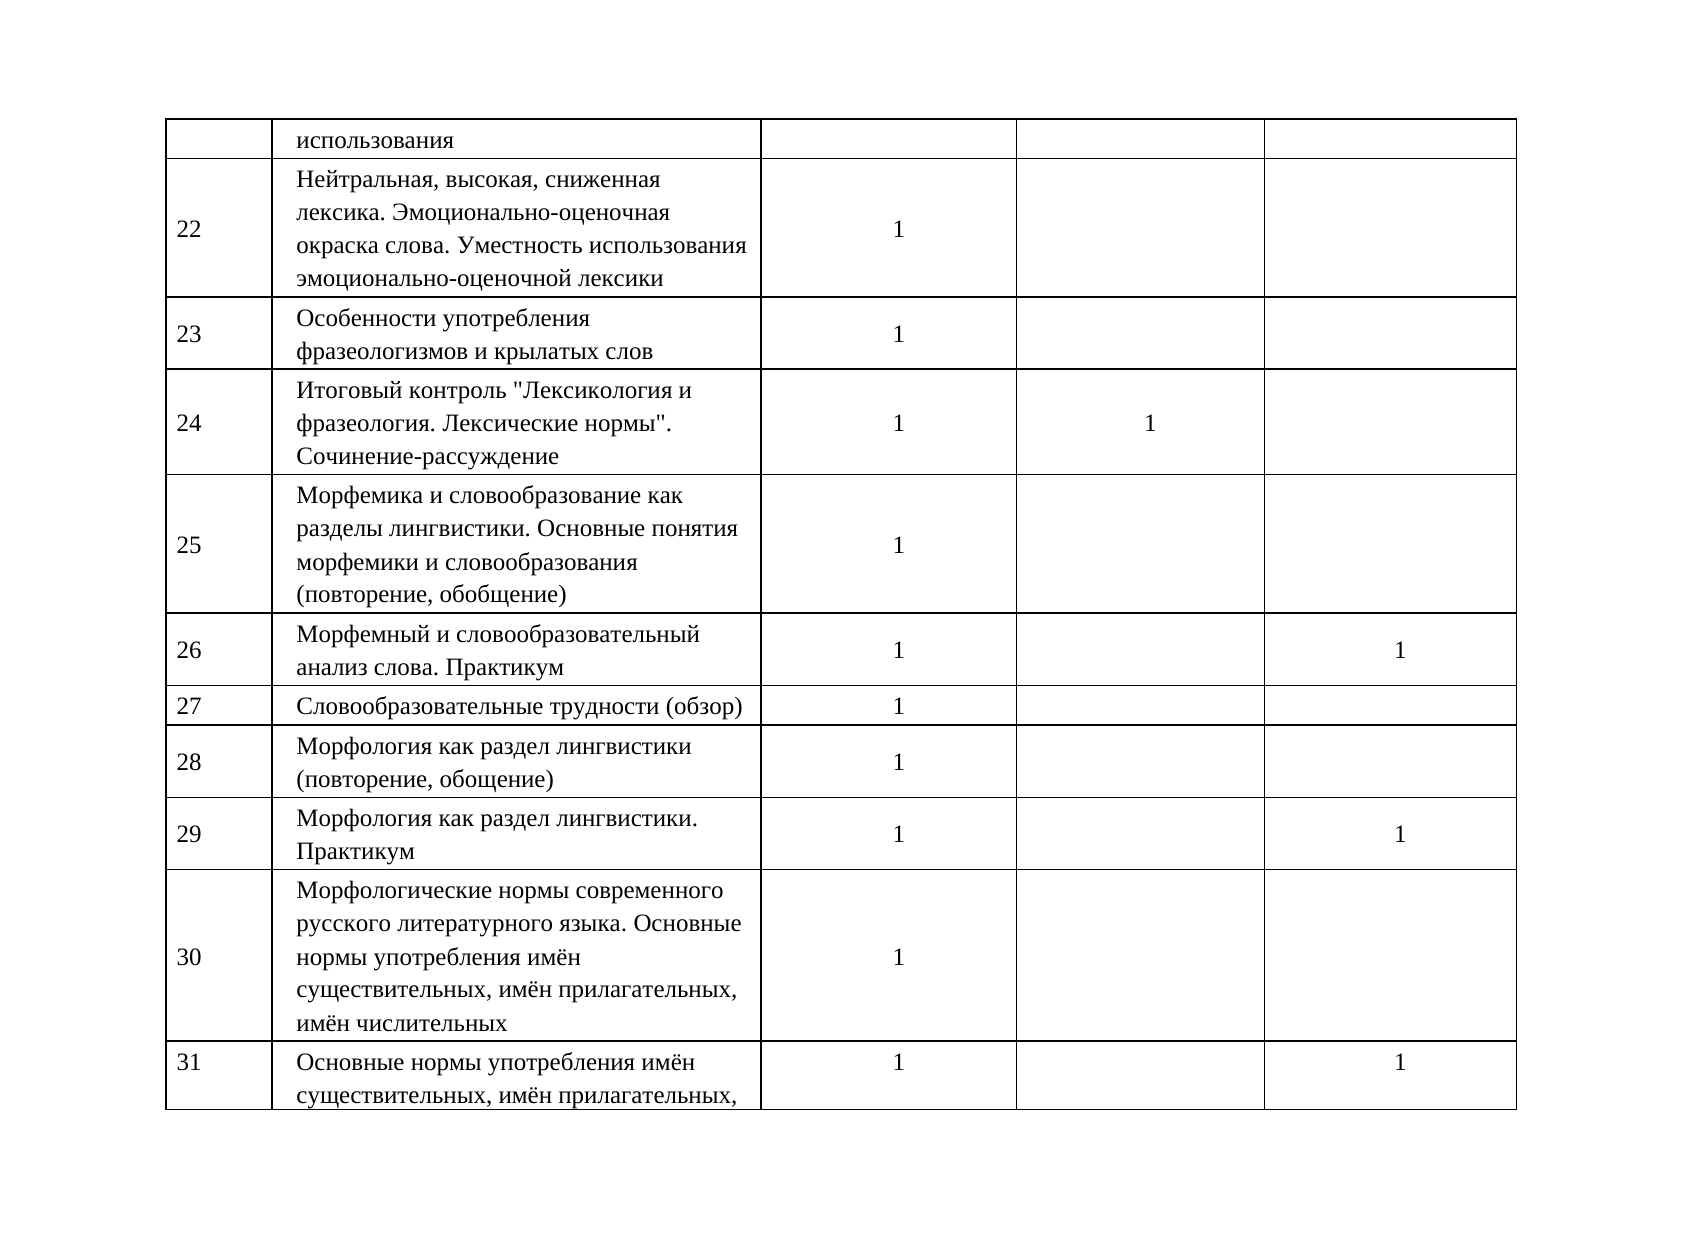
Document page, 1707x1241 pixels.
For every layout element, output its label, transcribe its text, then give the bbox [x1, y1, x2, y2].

table_cell [1265, 298, 1516, 368]
table_cell 28 [167, 726, 271, 796]
table_cell [1265, 475, 1516, 612]
table_cell 1 [762, 686, 1016, 724]
table_cell 1 [1265, 1042, 1516, 1109]
table_cell [1265, 870, 1516, 1040]
table_cell Морфемика и словообразование как разделы лингвистики. Основные понятия морфемики и словообразования (повторение, обобщение) [273, 475, 760, 612]
table_cell 26 [167, 614, 271, 684]
table_cell [1017, 726, 1264, 796]
table_cell [1265, 120, 1516, 157]
table_cell [1265, 370, 1516, 474]
table_cell [1017, 298, 1264, 368]
table_cell Морфологические нормы современного русского литературного языка. Основные нормы употребления имён существительных, имён прилагательных, имён числительных [273, 870, 760, 1040]
table_cell [1017, 159, 1264, 296]
table_cell [1017, 686, 1264, 724]
table_cell 1 [762, 798, 1016, 869]
table_cell [1017, 1042, 1264, 1109]
table_cell 1 [1265, 798, 1516, 869]
table_cell 21 [167, 120, 271, 157]
table_cell [1017, 120, 1264, 157]
table_cell 1 [1265, 614, 1516, 684]
table_cell 29 [167, 798, 271, 869]
table_cell [1017, 475, 1264, 612]
table_cell [1265, 726, 1516, 796]
table_cell 1 [762, 370, 1016, 474]
table_cell 22 [167, 159, 271, 296]
table_cell [1017, 798, 1264, 869]
table_cell Морфология как раздел лингвистики. Практикум [273, 798, 760, 869]
table_cell 1 [1017, 370, 1264, 474]
table_cell [1017, 870, 1264, 1040]
table_cell 1 [762, 298, 1016, 368]
table_cell 23 [167, 298, 271, 368]
table_cell 1 [762, 159, 1016, 296]
table_cell Итоговый контроль "Лексикология и фразеология. Лексические нормы". Сочинение-рассуждение [273, 370, 760, 474]
table_cell 24 [167, 370, 271, 474]
table_cell 25 [167, 475, 271, 612]
table_cell Морфология как раздел лингвистики (повторение, обощение) [273, 726, 760, 796]
table_cell [1017, 614, 1264, 684]
table_cell Нейтральная, высокая, сниженная лексика. Эмоционально-оценочная окраска слова. Уместность использования эмоционально-оценочной лексики [273, 159, 760, 296]
table_cell 1 [762, 726, 1016, 796]
table_cell 1 [762, 475, 1016, 612]
table_cell 1 [762, 1042, 1016, 1109]
table_cell 1 [762, 870, 1016, 1040]
table_cell 31 [167, 1042, 271, 1109]
table_cell [1265, 159, 1516, 296]
table_cell 1 [762, 120, 1016, 157]
table_cell Особенности употребления фразеологизмов и крылатых слов [273, 298, 760, 368]
table_cell 1 [762, 614, 1016, 684]
table_cell Словообразовательные трудности (обзор) [273, 686, 760, 724]
table_cell Морфемный и словообразовательный анализ слова. Практикум [273, 614, 760, 684]
table_cell 30 [167, 870, 271, 1040]
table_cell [273, 120, 760, 157]
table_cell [273, 1042, 760, 1109]
table_cell [1265, 686, 1516, 724]
table_cell 27 [167, 686, 271, 724]
